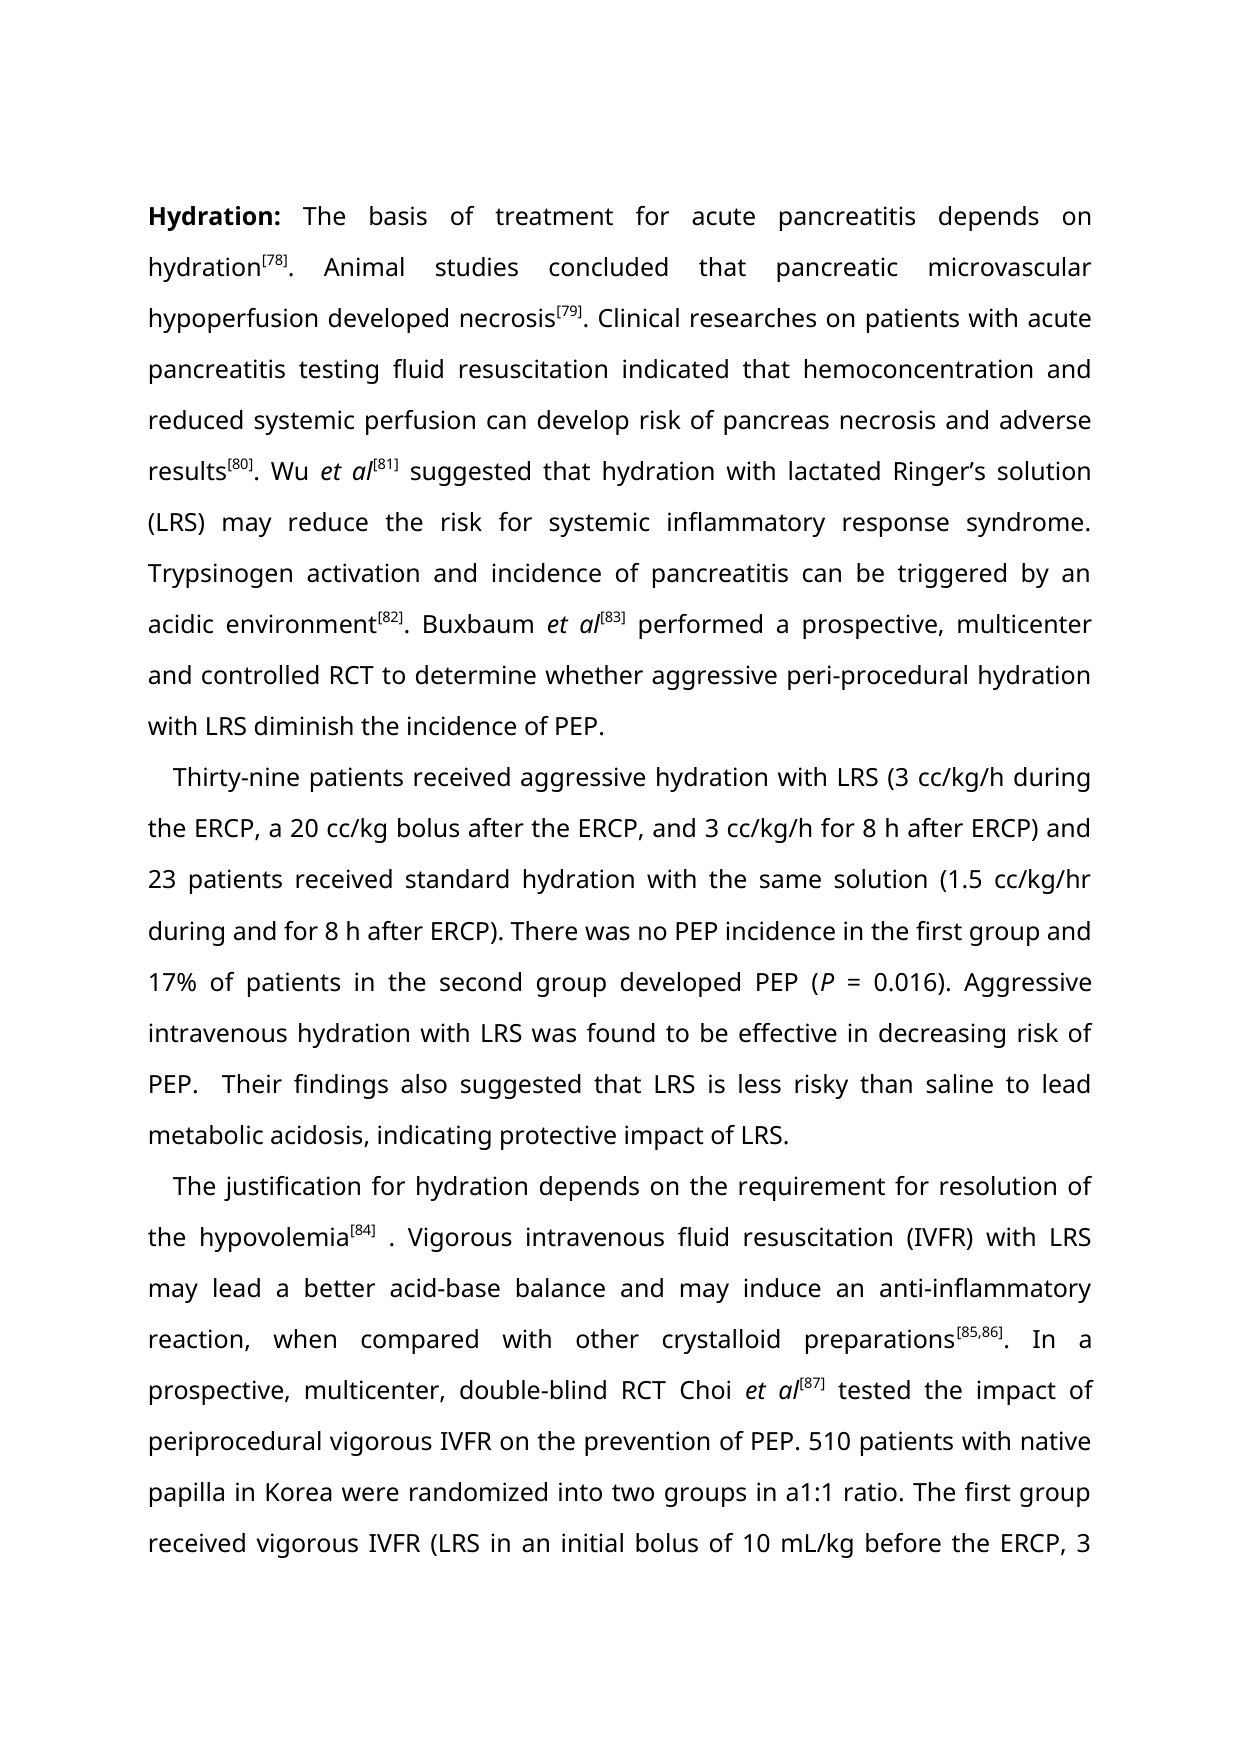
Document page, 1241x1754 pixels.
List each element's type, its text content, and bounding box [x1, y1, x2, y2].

text Hydration: The basis of treatment for acute pancreatitis depends on hydration[78]. Animal studies concluded that pancreatic microvascular hypoperfusion developed necrosis[79]. Clinical researches on patients with acute pancreatitis testing fluid resuscitation indicated that hemoconcentration and reduced systemic perfusion can develop risk of pancreas necrosis and adverse results[80]. Wu et al[81] suggested that hydration with lactated Ringer’s solution (LRS) may reduce the risk for systemic inflammatory response syndrome. Trypsinogen activation and incidence of pancreatitis can be triggered by an acidic environment[82]. Buxbaum et al[83] performed a prospective, multicenter and controlled RCT to determine whether aggressive peri-procedural hydration with LRS diminish the incidence of PEP. [148, 199, 1093, 743]
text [148, 1168, 1093, 1560]
text Thirty-nine patients received aggressive hydration with LRS (3 cc/kg/h during the ERCP, a 20 cc/kg bolus after the ERCP, and 3 cc/kg/h for 8 h after ERCP) and 23 patients received standard hydration with the same solution (1.5 cc/kg/hr during and for 8 h after ERCP). There was no PEP incidence in the first group and 17% of patients in the second group developed PEP (P = 0.016). Aggressive intravenous hydration with LRS was found to be effective in decreasing risk of PEP. Their findings also suggested that LRS is less risky than saline to lead metabolic acidosis, indicating protective impact of LRS. [148, 760, 1093, 1151]
